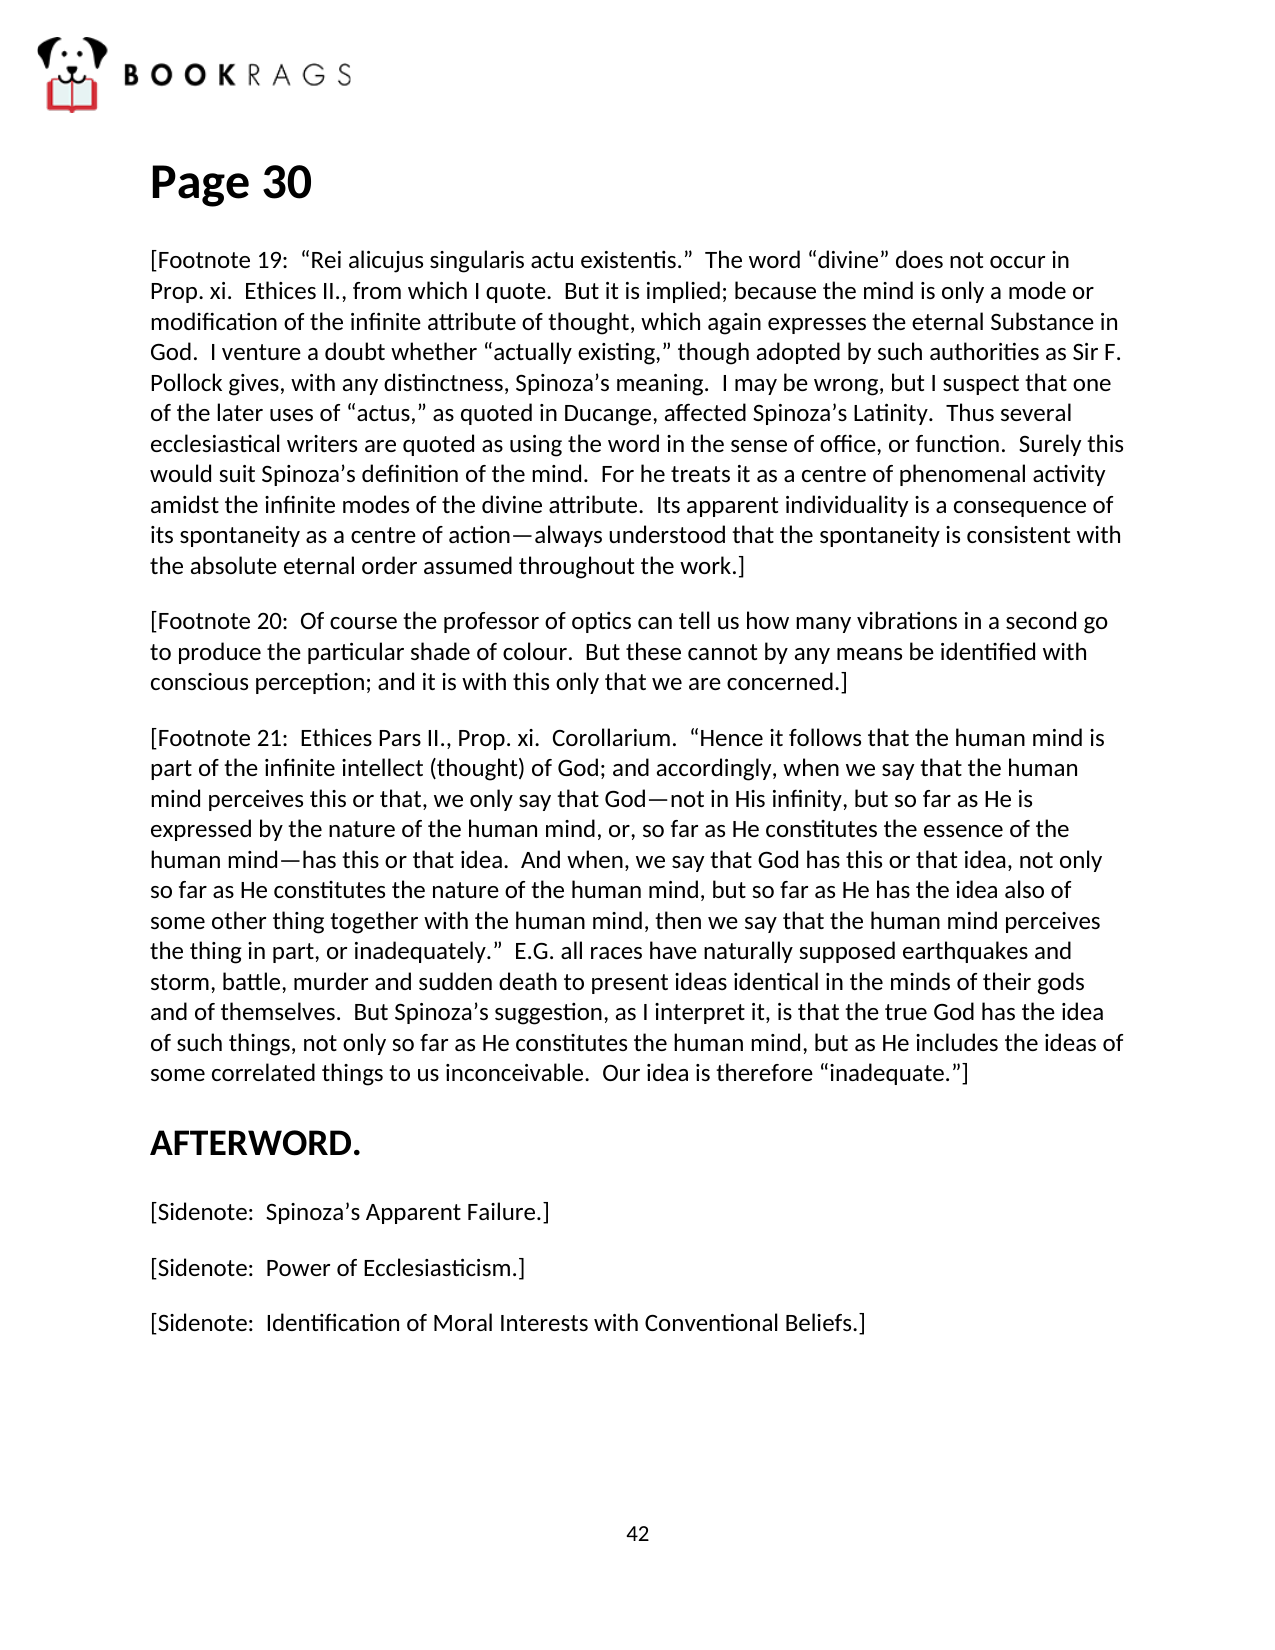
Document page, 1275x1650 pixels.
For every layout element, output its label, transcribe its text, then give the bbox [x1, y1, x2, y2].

text [Sidenote: Identification of Moral Interests with Conventional Beliefs.] [150, 1307, 1125, 1338]
text [Sidenote: Power of Ecclesiasticism.] [150, 1252, 1125, 1282]
text [Footnote 20: Of course the professor of optics can tell us how many vibrations in a second go to produce the particular shade of colour. But these cannot by any means be identified with conscious perception; and it is with this only that we are concerned.] [150, 605, 1125, 697]
text [Footnote 21: Ethices Pars II., Prop. xi. Corollarium. “Hence it follows that the human mind is part of the infinite intellect (thought) of God; and accordingly, when we say that the human mind perceives this or that, we only say that God—­not in His infinity, but so far as He is expressed by the nature of the human mind, or, so far as He constitutes the essence of the human mind—­has this or that idea. And when, we say that God has this or that idea, not only so far as He constitutes the nature of the human mind, but so far as He has the idea also of some other thing together with the human mind, then we say that the human mind perceives the thing in part, or inadequately.” E.G. all races have naturally supposed earthquakes and storm, battle, murder and sudden death to present ideas identical in the minds of their gods and of themselves. But Spinoza’s suggestion, as I interpret it, is that the true God has the idea of such things, not only so far as He constitutes the human mind, but as He includes the ideas of some correlated things to us inconceivable. Our idea is therefore “inadequate.”] [150, 722, 1125, 1088]
picture [37, 37, 351, 113]
text [Footnote 19: “Rei alicujus singularis actu existentis.” The word “divine” does not occur in Prop. xi. Ethices II., from which I quote. But it is implied; because the mind is only a mode or modification of the infinite attribute of thought, which again expresses the eternal Substance in God. I venture a doubt whether “actually existing,” though adopted by such authorities as Sir F. Pollock gives, with any distinctness, Spinoza’s meaning. I may be wrong, but I suspect that one of the later uses of “actus,” as quoted in Ducange, affected Spinoza’s Latinity. Thus several ecclesiastical writers are quoted as using the word in the sense of office, or function. Surely this would suit Spinoza’s definition of the mind. For he treats it as a centre of phenomenal activity amidst the infinite modes of the divine attribute. Its apparent individuality is a consequence of its spontaneity as a centre of action—­always understood that the spontaneity is consistent with the absolute eternal order assumed throughout the work.] [150, 244, 1125, 580]
text AFTERWORD. [150, 1119, 1125, 1165]
text Page 30 [150, 150, 1125, 211]
text [Sidenote: Spinoza’s Apparent Failure.] [150, 1196, 1125, 1227]
